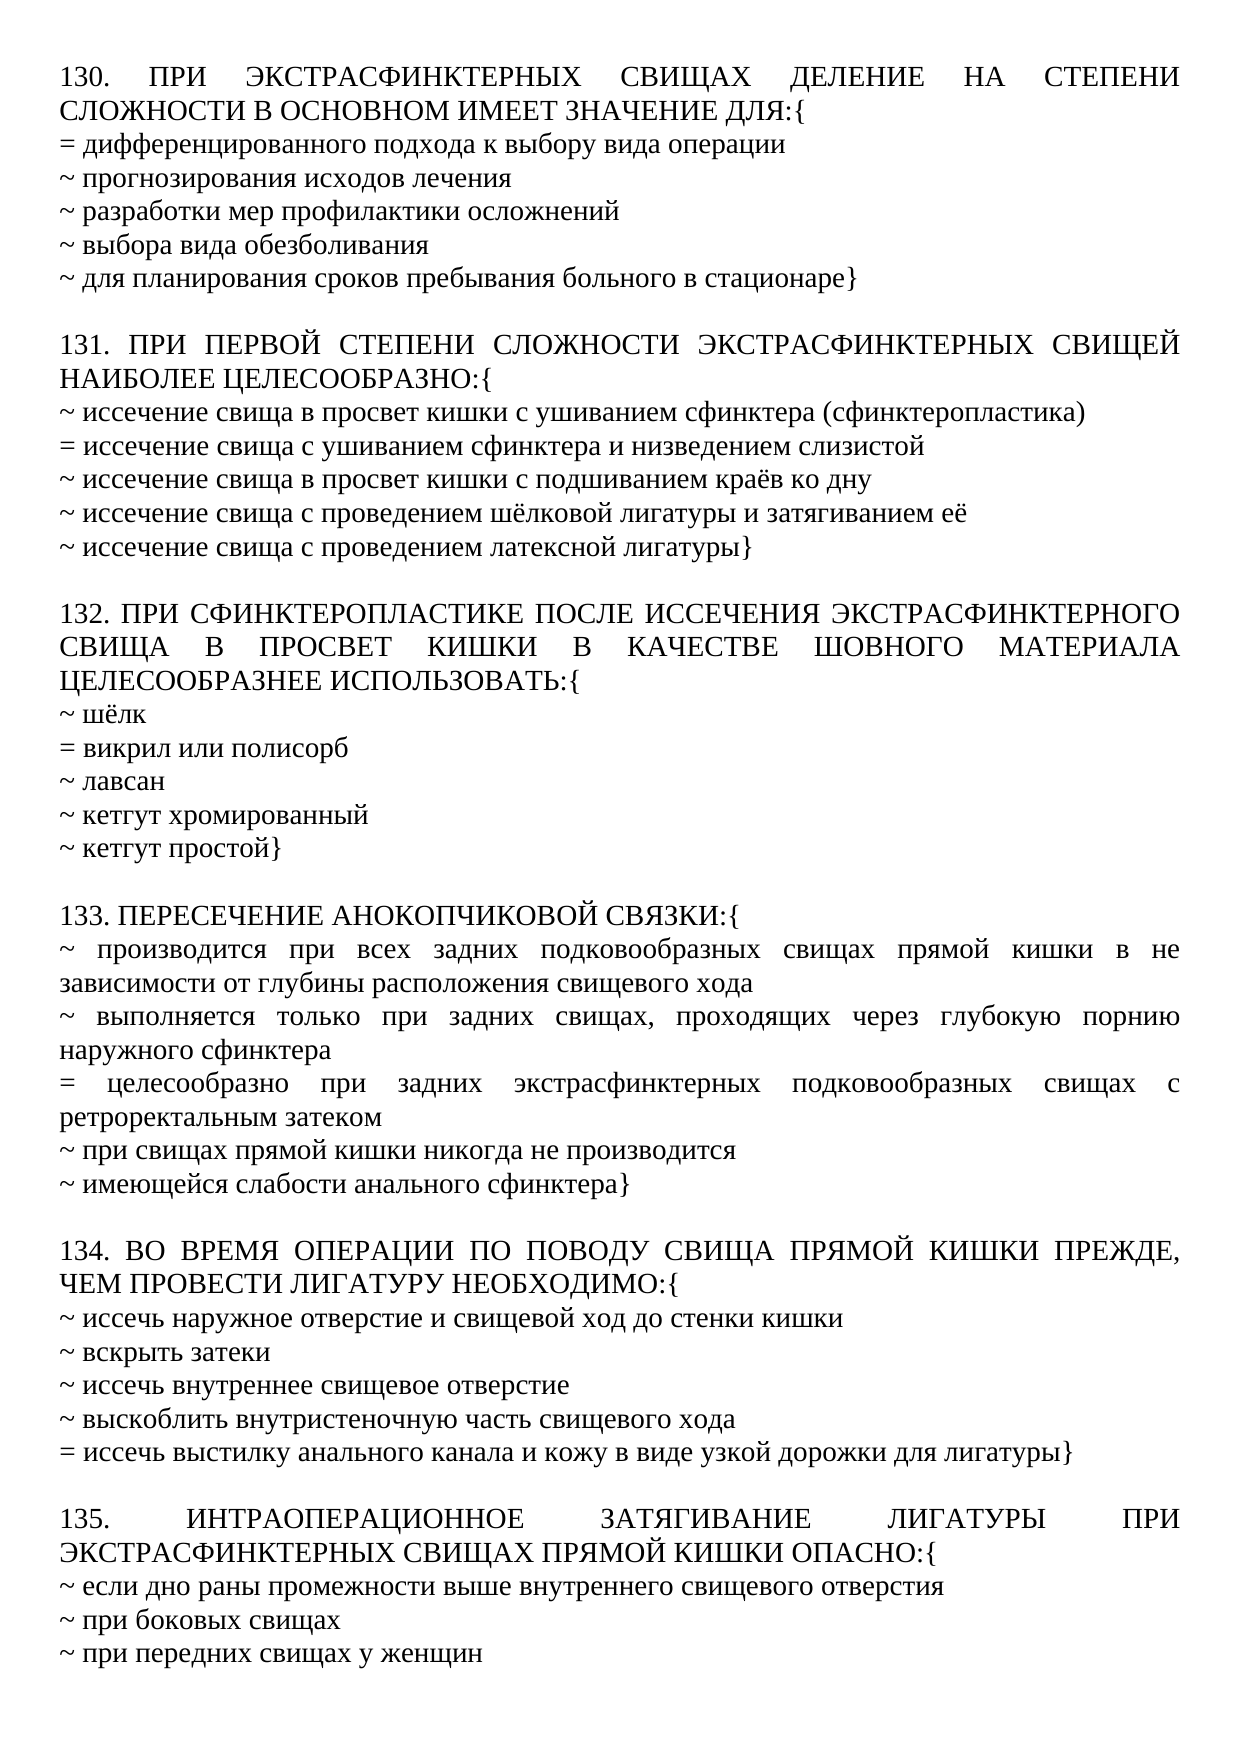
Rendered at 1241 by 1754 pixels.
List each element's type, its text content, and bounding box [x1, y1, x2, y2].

text ~ иссечь внутреннее свищевое отверстие [59, 1367, 1181, 1401]
text = иссечь выстилку анального канала и кожу в виде узкой дорожки для лигатуры} [59, 1434, 1181, 1468]
text ~ производится при всех задних подковообразных свищах прямой кишки в не зависимости от глубины расположения свищевого хода [59, 931, 1181, 998]
text ~ иссечение свища в просвет кишки с подшиванием краёв ко дну [59, 462, 1181, 495]
text ~ иссечение свища с проведением латексной лигатуры} [59, 529, 1181, 562]
text ~ выскоблить внутристеночную часть свищевого хода [59, 1401, 1181, 1434]
text ~ иссечь наружное отверстие и свищевой ход до стенки кишки [59, 1300, 1181, 1334]
text = дифференцированного подхода к выбору вида операции [59, 126, 1181, 160]
text ~ выполняется только при задних свищах, проходящих через глубокую порнию наружного сфинктера [59, 998, 1181, 1065]
text 135. ИНТРАОПЕРАЦИОННОЕ ЗАТЯГИВАНИЕ ЛИГАТУРЫ ПРИ ЭКСТРАСФИНКТЕРНЫХ СВИЩАХ ПРЯМОЙ КИШКИ ОПАСНО:{ [59, 1501, 1181, 1568]
text = викрил или полисорб [59, 730, 1181, 763]
text = целесообразно при задних экстрасфинктерных подковообразных свищах с ретроректальным затеком [59, 1065, 1181, 1132]
text 130. ПРИ ЭКСТРАСФИНКТЕРНЫХ СВИЩАХ ДЕЛЕНИЕ НА СТЕПЕНИ СЛОЖНОСТИ В ОСНОВНОМ ИМЕЕТ ЗНАЧЕНИЕ ДЛЯ:{ [59, 59, 1181, 126]
text ~ при боковых свищах [59, 1602, 1181, 1636]
text ~ шёлк [59, 696, 1181, 730]
text ~ имеющейся слабости анального сфинктера} [59, 1166, 1181, 1199]
text 132. ПРИ СФИНКТЕРОПЛАСТИКЕ ПОСЛЕ ИССЕЧЕНИЯ ЭКСТРАСФИНКТЕРНОГО СВИЩА В ПРОСВЕТ КИШКИ В КАЧЕСТВЕ ШОВНОГО МАТЕРИАЛА ЦЕЛЕСООБРАЗНЕЕ ИСПОЛЬЗОВАТЬ:{ [59, 596, 1181, 696]
text 133. ПЕРЕСЕЧЕНИЕ АНОКОПЧИКОВОЙ СВЯЗКИ:{ [59, 898, 1181, 931]
text ~ вскрыть затеки [59, 1334, 1181, 1367]
text ~ для планирования сроков пребывания больного в стационаре} [59, 260, 1181, 294]
text ~ кетгут простой} [59, 831, 1181, 864]
text ~ иссечение свища в просвет кишки с ушиванием сфинктера (сфинктеропластика) [59, 394, 1181, 428]
text ~ иссечение свища с проведением шёлковой лигатуры и затягиванием её [59, 495, 1181, 529]
text 131. ПРИ ПЕРВОЙ СТЕПЕНИ СЛОЖНОСТИ ЭКСТРАСФИНКТЕРНЫХ СВИЩЕЙ НАИБОЛЕЕ ЦЕЛЕСООБРАЗНО:{ [59, 327, 1181, 394]
text ~ при передних свищах у женщин [59, 1636, 1181, 1669]
text = иссечение свища с ушиванием сфинктера и низведением слизистой [59, 428, 1181, 462]
text ~ прогнозирования исходов лечения [59, 160, 1181, 193]
text 134. ВО ВРЕМЯ ОПЕРАЦИИ ПО ПОВОДУ СВИЩА ПРЯМОЙ КИШКИ ПРЕЖДЕ, ЧЕМ ПРОВЕСТИ ЛИГАТУРУ НЕОБХОДИМО:{ [59, 1233, 1181, 1300]
text ~ лавсан [59, 763, 1181, 797]
text ~ если дно раны промежности выше внутреннего свищевого отверстия [59, 1568, 1181, 1602]
text ~ кетгут хромированный [59, 797, 1181, 831]
text ~ при свищах прямой кишки никогда не производится [59, 1132, 1181, 1166]
text ~ разработки мер профилактики осложнений [59, 193, 1181, 227]
text ~ выбора вида обезболивания [59, 227, 1181, 260]
